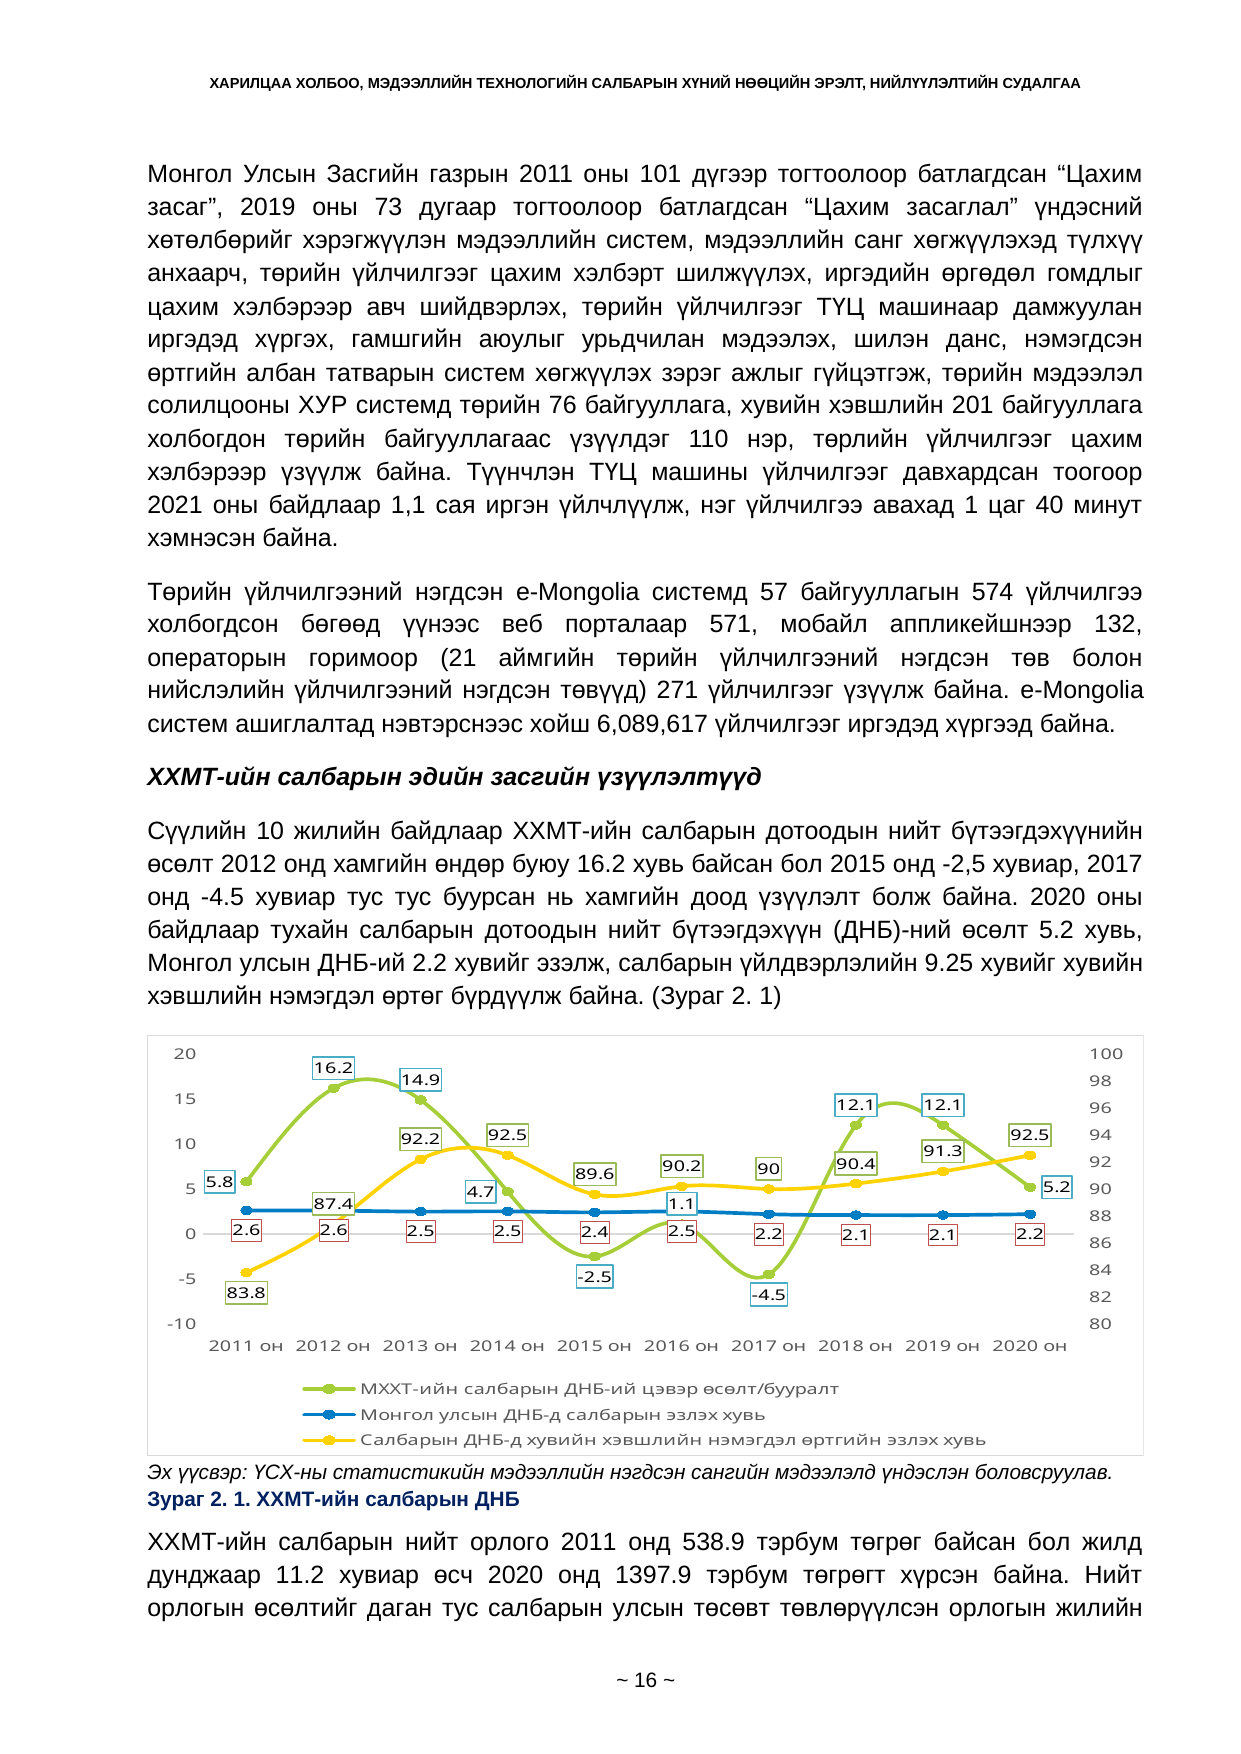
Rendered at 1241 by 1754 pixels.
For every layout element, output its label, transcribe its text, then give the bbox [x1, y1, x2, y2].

text Төрийн үйлчилгээний нэгдсэн e-Mongolia системд 57 байгууллагын 574 үйлчилгээ холбогдсон бөгөөд үүнээс веб порталаар 571, мобайл аппликейшнээр 132, операторын горимоор (21 аймгийн төрийн үйлчилгээний нэгдсэн төв болон нийслэлийн үйлчилгээний нэгдсэн төвүүд) 271 үйлчилгээг үзүүлж байна. e-Mongolia систем ашиглалтад нэвтэрснээс хойш 6,089,617 үйлчилгээг иргэдэд хүргээд байна. [147, 576, 1144, 737]
text ХХМТ-ийн салбарын эдийн засгийн үзүүлэлтүүд [147, 762, 1144, 791]
text Зураг 2. 1. ХХМТ-ийн салбарын ДНБ [147, 1487, 1144, 1511]
text Эх үүсвэр: ҮСХ-ны статистикийн мэдээллийн нэгдсэн сангийн мэдээлэлд үндэслэн боловсруулав. [147, 1460, 1144, 1484]
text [147, 1527, 1144, 1622]
text Монгол Улсын Засгийн газрын 2011 оны 101 дүгээр тогтоолоор батлагдсан “Цахим засаг”, 2019 оны 73 дугаар тогтоолоор батлагдсан “Цахим засаглал” үндэсний хөтөлбөрийг хэрэгжүүлэн мэдээллийн систем, мэдээллийн санг хөгжүүлэхэд түлхүү анхаарч, төрийн үйлчилгээг цахим хэлбэрт шилжүүлэх, иргэдийн өргөдөл гомдлыг цахим хэлбэрээр авч шийдвэрлэх, төрийн үйлчилгээг ТҮЦ машинаар дамжуулан иргэдэд хүргэх, гамшгийн аюулыг урьдчилан мэдээлэх, шилэн данс, нэмэгдсэн өртгийн албан татварын систем хөгжүүлэх зэрэг ажлыг гүйцэтгэж, төрийн мэдээлэл солилцооны ХУР системд төрийн 76 байгууллага, хувийн хэвшлийн 201 байгууллага холбогдон төрийн байгууллагаас үзүүлдэг 110 нэр, төрлийн үйлчилгээг цахим хэлбэрээр үзүүлж байна. Түүнчлэн ТҮЦ машины үйлчилгээг давхардсан тоогоор 2021 оны байдлаар 1,1 сая иргэн үйлчлүүлж, нэг үйлчилгээ авахад 1 цаг 40 минут хэмнэсэн байна. [147, 159, 1144, 551]
text Сүүлийн 10 жилийн байдлаар ХХМТ-ийн салбарын дотоодын нийт бүтээгдэхүүнийн өсөлт 2012 онд хамгийн өндөр буюу 16.2 хувь байсан бол 2015 онд -2,5 хувиар, 2017 онд -4.5 хувиар тус тус буурсан нь хамгийн доод үзүүлэлт болж байна. 2020 оны байдлаар тухайн салбарын дотоодын нийт бүтээгдэхүүн (ДНБ)-ний өсөлт 5.2 хувь, Монгол улсын ДНБ-ий 2.2 хувийг эзэлж, салбарын үйлдвэрлэлийн 9.25 хувийг хувийн хэвшлийн нэмэгдэл өртөг бүрдүүлж байна. (Зураг 2. 1) [147, 816, 1144, 1010]
